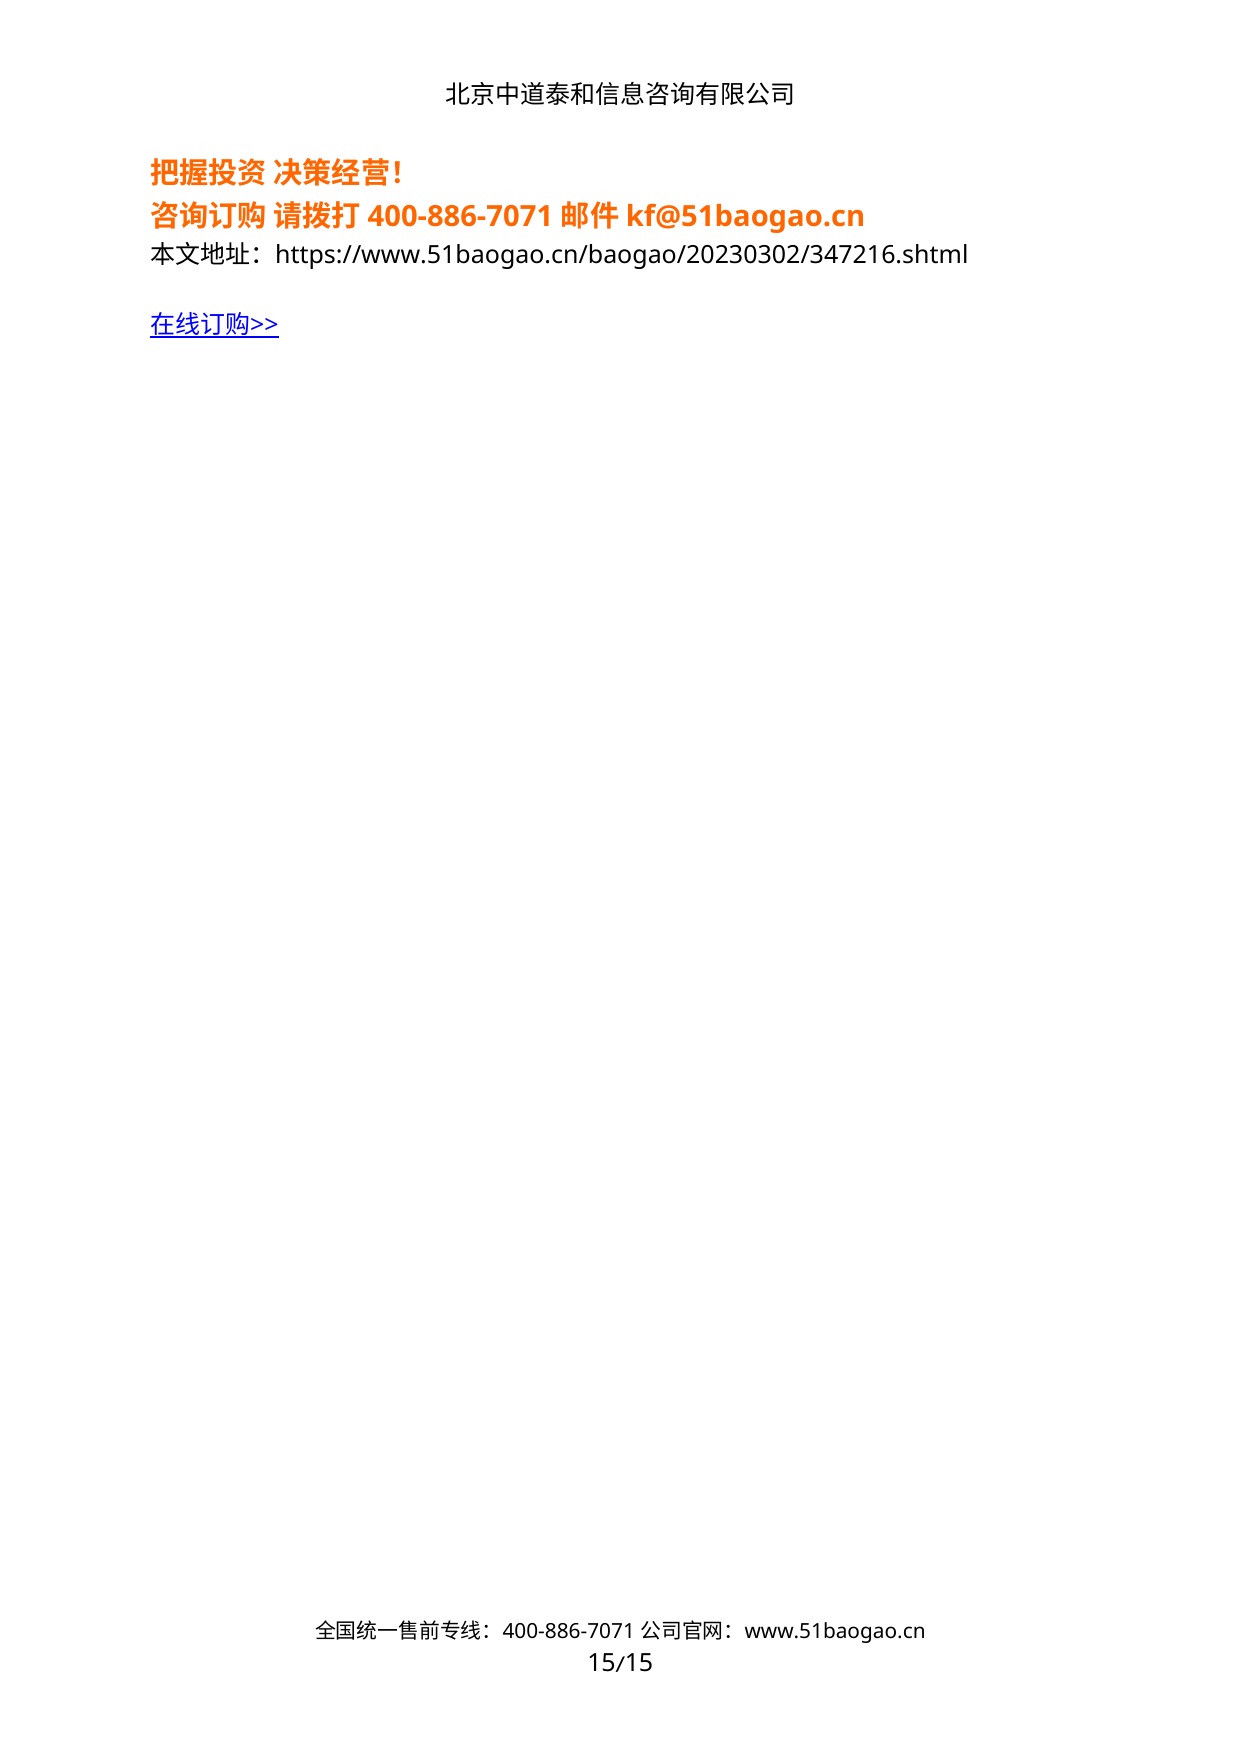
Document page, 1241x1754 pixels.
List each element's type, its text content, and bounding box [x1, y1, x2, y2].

text 在线订购>> [150, 271, 1090, 341]
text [150, 150, 1090, 271]
